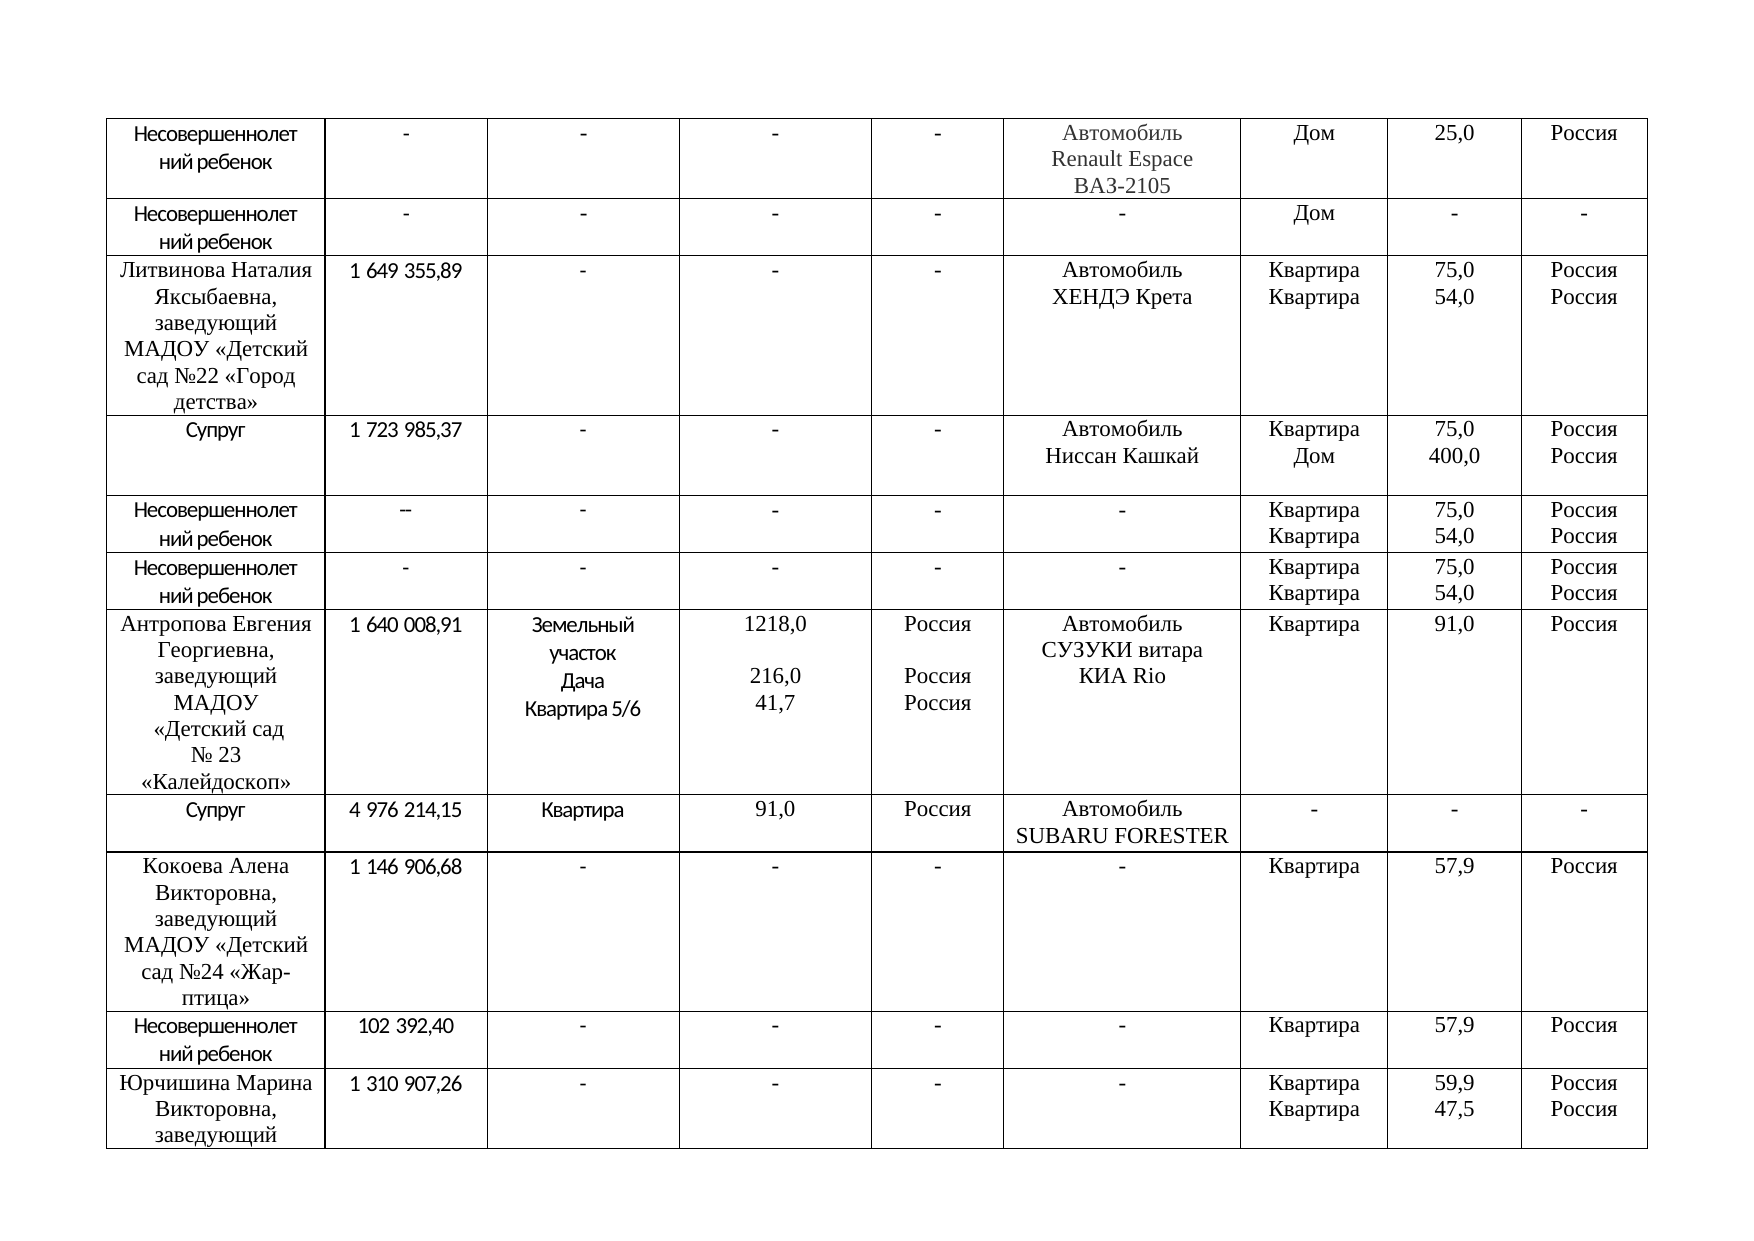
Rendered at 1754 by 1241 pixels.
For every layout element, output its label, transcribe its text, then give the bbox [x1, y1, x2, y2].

table_cell - [680, 553, 871, 609]
table_cell Несовершеннолет ний ребенок [107, 553, 324, 609]
table_cell Россия [1522, 119, 1647, 198]
table_cell - [488, 553, 679, 609]
table_cell Квартира Квартира [1241, 496, 1387, 552]
table_cell Россия [872, 795, 1003, 851]
table_cell - [488, 1069, 679, 1148]
table_cell 91,0 [680, 795, 871, 851]
table_cell Квартира [1241, 1012, 1387, 1068]
table_cell 75,0 54,0 [1388, 256, 1521, 414]
table_cell - [488, 256, 679, 414]
table_cell - [1388, 199, 1521, 255]
table_cell - [680, 496, 871, 552]
table_cell Россия Россия [1522, 496, 1647, 552]
table_cell Россия Россия [1522, 416, 1647, 494]
table_cell - [872, 199, 1003, 255]
table_cell - [872, 553, 1003, 609]
table_cell - [680, 1012, 871, 1068]
table_cell - [872, 119, 1003, 198]
table_cell Россия [1522, 853, 1647, 1011]
table_cell Квартира Квартира [1241, 553, 1387, 609]
table_cell 4 976 214,15 [326, 795, 487, 851]
table_cell Квартира [1241, 853, 1387, 1011]
table_cell Автомобиль ХЕНДЭ Крета [1004, 256, 1240, 414]
table_cell Дом [1241, 119, 1387, 198]
table_cell 1 649 355,89 [326, 256, 487, 414]
table_cell Кокоева Алена Викторовна, заведующий МАДОУ «Детский сад №24 «Жар-птица» [107, 853, 324, 1011]
table_cell Несовершеннолет ний ребенок [107, 1012, 324, 1068]
table_cell Россия [1522, 610, 1647, 794]
table_cell -- [326, 496, 487, 552]
table_cell - [680, 199, 871, 255]
table_cell Несовершеннолет ний ребенок [107, 119, 324, 198]
table_cell - [1004, 1069, 1240, 1148]
table_cell - [1522, 795, 1647, 851]
table_cell 75,0 54,0 [1388, 496, 1521, 552]
table_cell - [1388, 795, 1521, 851]
table_cell Россия Россия [1522, 1069, 1647, 1148]
table_cell Квартира Дом [1241, 416, 1387, 494]
table_cell 57,9 [1388, 853, 1521, 1011]
table_cell - [326, 119, 487, 198]
table_cell - [680, 256, 871, 414]
table_cell - [680, 416, 871, 494]
table_cell 91,0 [1388, 610, 1521, 794]
table_cell - [1522, 199, 1647, 255]
table_cell 59,9 47,5 [1388, 1069, 1521, 1148]
table_cell - [488, 496, 679, 552]
table_cell - [680, 119, 871, 198]
table_cell 1 310 907,26 [326, 1069, 487, 1148]
table_cell - [1004, 853, 1240, 1011]
table_cell Автомобиль Renault Espace ВАЗ-2105 [1004, 119, 1240, 198]
table_cell - [488, 1012, 679, 1068]
table_cell Земельный участок Дача Квартира 5/6 [488, 610, 679, 794]
table_cell Россия Россия [1522, 553, 1647, 609]
table_cell - [872, 1012, 1003, 1068]
table_cell - [488, 119, 679, 198]
table_cell Супруг [107, 416, 324, 494]
table_cell 1218,0 216,0 41,7 [680, 610, 871, 794]
table_cell Супруг [107, 795, 324, 851]
table_cell 57,9 [1388, 1012, 1521, 1068]
table_cell - [1004, 199, 1240, 255]
table_cell 102 392,40 [326, 1012, 487, 1068]
table_cell - [488, 199, 679, 255]
table_cell - [872, 496, 1003, 552]
table_cell 75,0 400,0 [1388, 416, 1521, 494]
table_cell - [488, 416, 679, 494]
table_cell - [872, 416, 1003, 494]
table_cell - [680, 1069, 871, 1148]
table_cell Автомобиль СУЗУКИ витара КИА Rio [1004, 610, 1240, 794]
table_cell Квартира Квартира [1241, 256, 1387, 414]
table_cell - [872, 256, 1003, 414]
table_cell 1 640 008,91 [326, 610, 487, 794]
table_cell - [872, 853, 1003, 1011]
table_cell Несовершеннолет ний ребенок [107, 496, 324, 552]
table_cell Квартира Квартира [1241, 1069, 1387, 1148]
table_cell - [326, 553, 487, 609]
table_cell 1 723 985,37 [326, 416, 487, 494]
table_cell Россия [1522, 1012, 1647, 1068]
table_cell - [326, 199, 487, 255]
table_cell - [1004, 496, 1240, 552]
table_cell Россия Россия Россия [872, 610, 1003, 794]
table_cell - [680, 853, 871, 1011]
table_cell Дом [1241, 199, 1387, 255]
table_cell Автомобиль Ниссан Кашкай [1004, 416, 1240, 494]
table_cell - [872, 1069, 1003, 1148]
table_cell Россия Россия [1522, 256, 1647, 414]
table_cell Несовершеннолет ний ребенок [107, 199, 324, 255]
table_cell - [1241, 795, 1387, 851]
table_cell Антропова Евгения Георгиевна, заведующий МАДОУ «Детский сад № 23 «Калейдоскоп» [107, 610, 324, 794]
table_cell 1 146 906,68 [326, 853, 487, 1011]
table_cell Литвинова Наталия Яксыбаевна, заведующий МАДОУ «Детский сад №22 «Город детства» [107, 256, 324, 414]
table_cell 25,0 [1388, 119, 1521, 198]
table_cell - [488, 853, 679, 1011]
table_cell Автомобиль SUBARU FORESTER [1004, 795, 1240, 851]
table_cell 75,0 54,0 [1388, 553, 1521, 609]
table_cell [107, 1069, 324, 1148]
table_cell Квартира [488, 795, 679, 851]
table_cell - [1004, 1012, 1240, 1068]
table_cell Квартира [1241, 610, 1387, 794]
table_cell - [1004, 553, 1240, 609]
